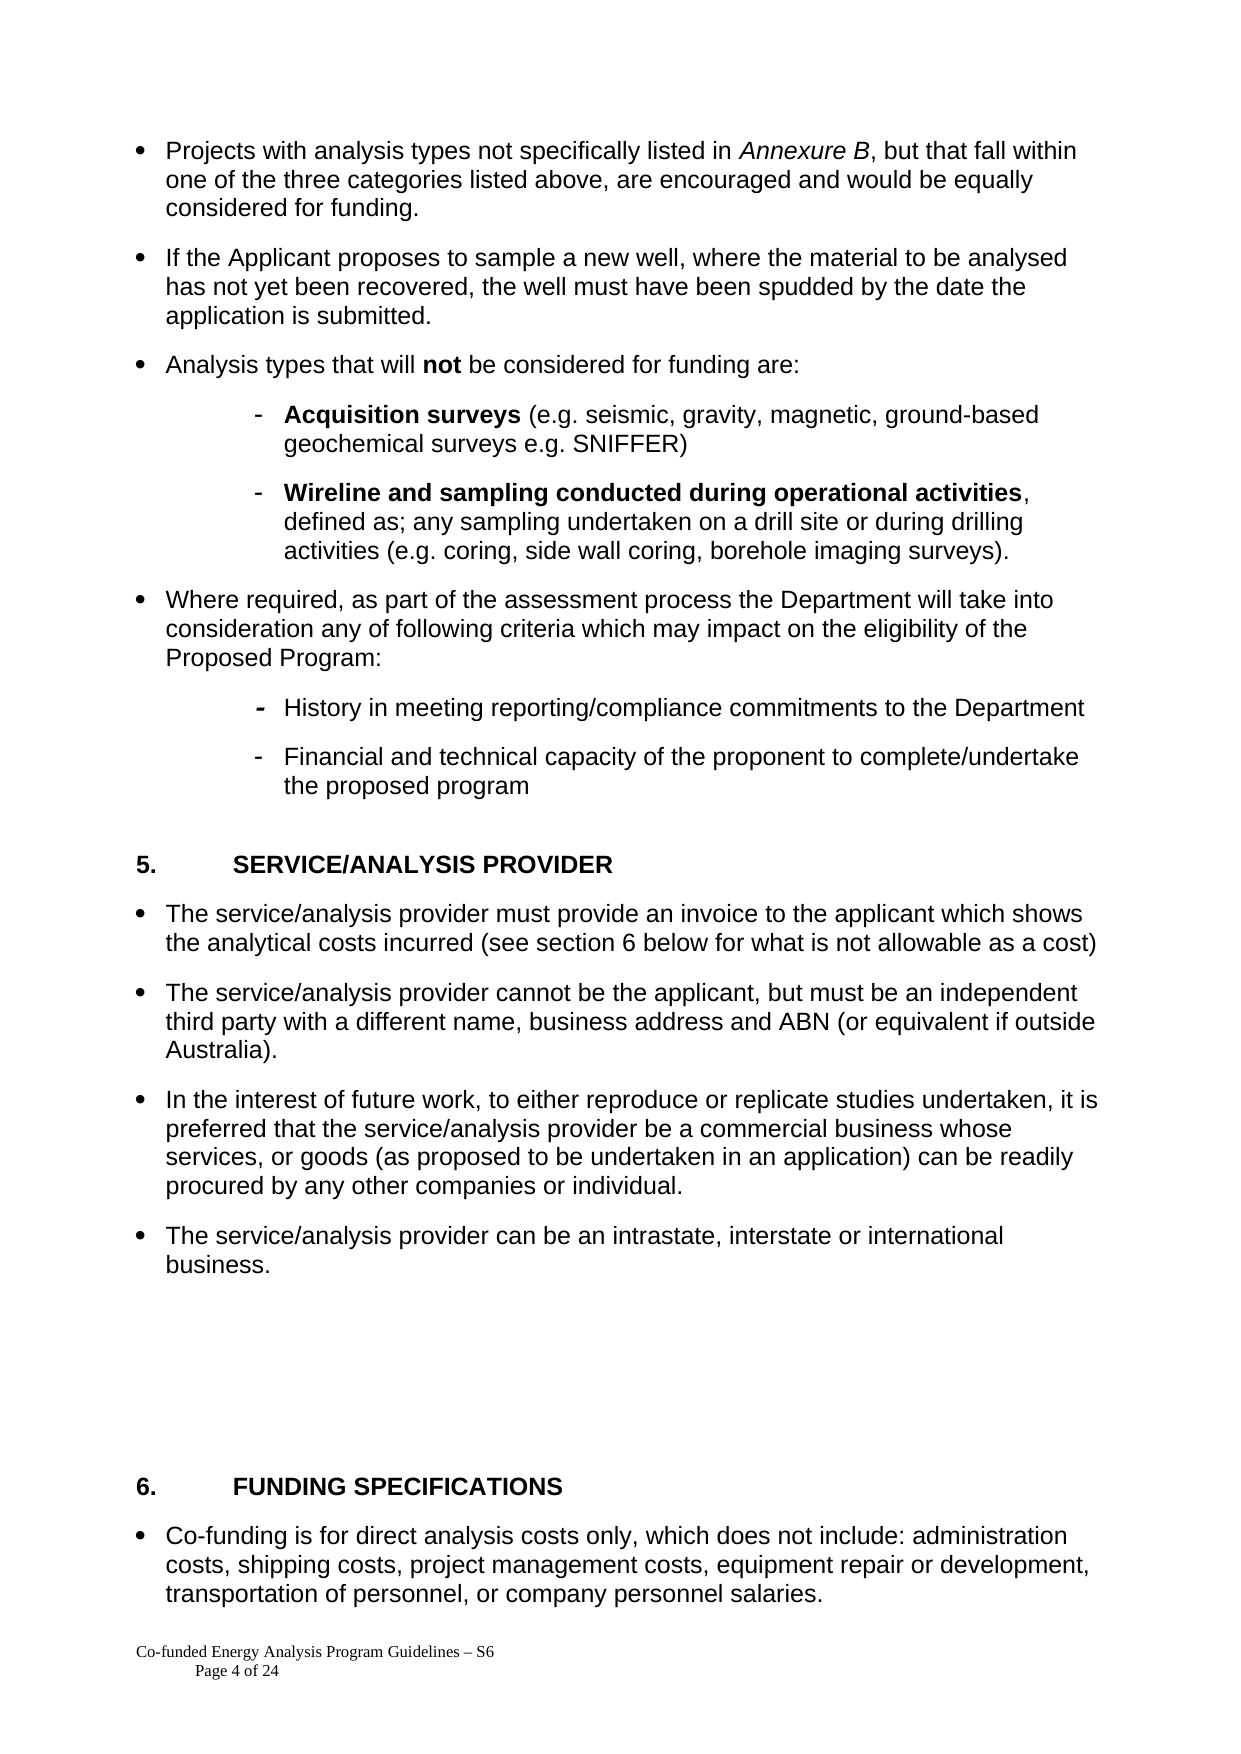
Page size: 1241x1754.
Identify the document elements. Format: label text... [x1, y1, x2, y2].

list Acquisition surveys (e.g. seismic, gravity, magnetic, ground-based geochemical surveys e.g. SNIFFER) [254, 400, 1104, 457]
text Analysis types that will not be considered for funding are: [136, 350, 1104, 379]
text Projects with analysis types not specifically listed in Annexure B, but that fall within one of the three categories listed above, are encouraged and would be equally considered for funding. [136, 136, 1104, 222]
subtitle FUNDING SPECIFICATIONS [136, 1472, 1104, 1500]
list Wireline and sampling conducted during operational activities, defined as; any sampling undertaken on a drill site or during drilling activities (e.g. coring, side wall coring, borehole imaging surveys). [254, 478, 1104, 565]
list Financial and technical capacity of the proponent to complete/undertake the proposed program [254, 742, 1104, 800]
text Co-funding is for direct analysis costs only, which does not include: administration costs, shipping costs, project management costs, equipment repair or development, transportation of personnel, or company personnel salaries. [136, 1521, 1104, 1608]
text In the interest of future work, to either reproduce or replicate studies undertaken, it is preferred that the service/analysis provider be a commercial business whose services, or goods (as proposed to be undertaken in an application) can be readily procured by any other companies or individual. [136, 1085, 1104, 1200]
text If the Applicant proposes to sample a new well, where the material to be analysed has not yet been recovered, the well must have been spudded by the date the application is submitted. [136, 243, 1104, 329]
subtitle SERVICE/ANALYSIS PROVIDER [136, 849, 1104, 878]
list History in meeting reporting/compliance commitments to the Department [254, 693, 1104, 722]
text The service/analysis provider must provide an invoice to the applicant which shows the analytical costs incurred (see section 6 below for what is not allowable as a cost) [136, 899, 1104, 957]
text The service/analysis provider cannot be the applicant, but must be an independent third party with a different name, business address and ABN (or equivalent if outside Australia). [136, 978, 1104, 1064]
text The service/analysis provider can be an intrastate, interstate or international business. [136, 1221, 1104, 1278]
text Where required, as part of the assessment process the Department will take into consideration any of following criteria which may impact on the eligibility of the Proposed Program: [136, 586, 1104, 672]
